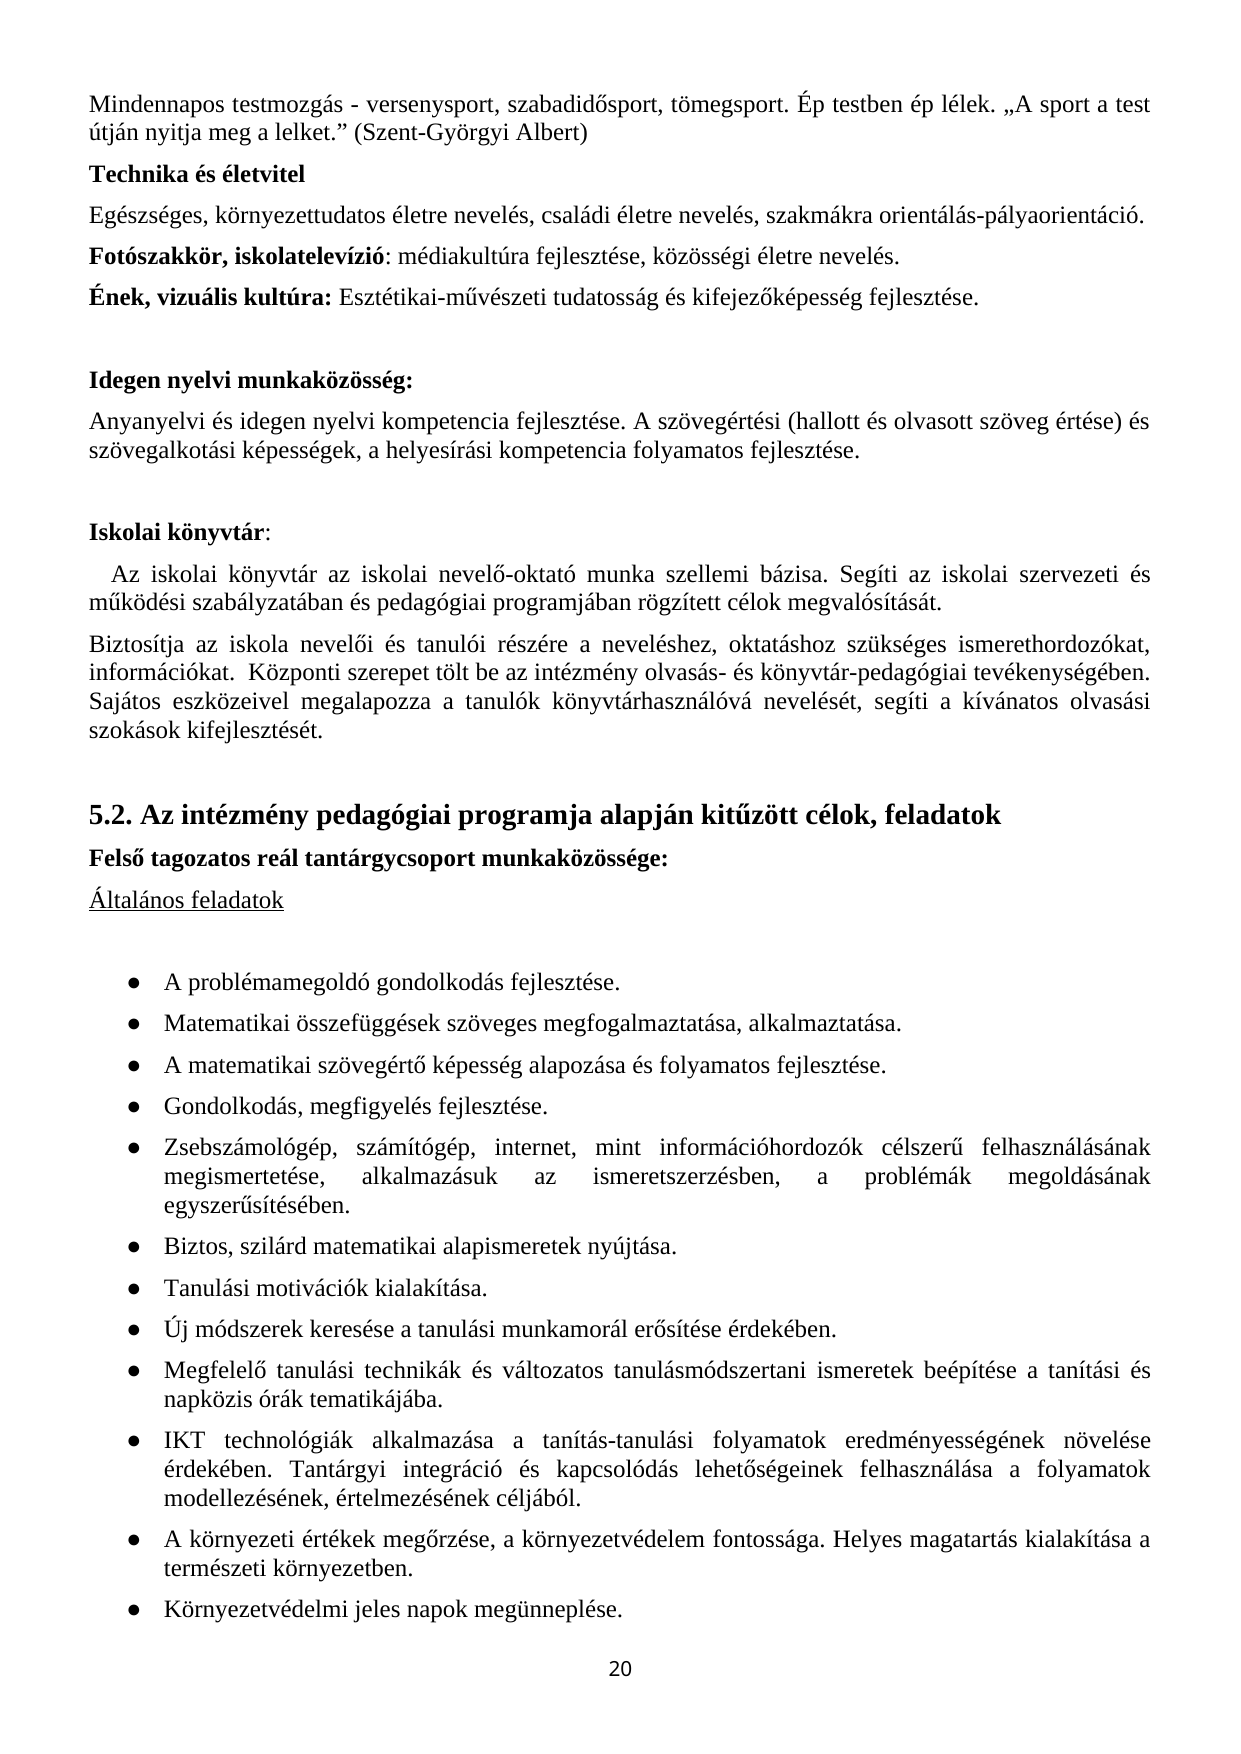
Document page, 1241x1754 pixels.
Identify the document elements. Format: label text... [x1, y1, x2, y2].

list Gondolkodás, megfigyelés fejlesztése. [126, 1091, 1152, 1120]
list Matematikai összefüggések szöveges megfogalmaztatása, alkalmaztatása. [126, 1008, 1152, 1037]
text Mindennapos testmozgás - versenysport, szabadidősport, tömegsport. Ép testben ép lélek. „A sport a test útján nyitja meg a lelket.” (Szent-Györgyi Albert) [89, 89, 1152, 146]
text Az iskolai könyvtár az iskolai nevelő-oktató munka szellemi bázisa. Segíti az iskolai szervezeti és működési szabályzatában és pedagógiai programjában rögzített célok megvalósítását. [89, 559, 1152, 616]
list A problémamegoldó gondolkodás fejlesztése. [126, 967, 1152, 996]
text Fotószakkör, iskolatelevízió: médiakultúra fejlesztése, közösségi életre nevelés. [89, 241, 1152, 270]
text Technika és életvitel [89, 159, 1152, 187]
list IKT technológiák alkalmazása a tanítás-tanulási folyamatok eredményességének növelése érdekében. Tantárgyi integráció és kapcsolódás lehetőségeinek felhasználása a folyamatok modellezésének, értelmezésének céljából. [126, 1425, 1152, 1512]
text Egészséges, környezettudatos életre nevelés, családi életre nevelés, szakmákra orientálás-pályaorientáció. [89, 200, 1152, 229]
list Tanulási motivációk kialakítása. [126, 1272, 1152, 1301]
list Biztos, szilárd matematikai alapismeretek nyújtása. [126, 1231, 1152, 1260]
subtitle 5.2. Az intézmény pedagógiai programja alapján kitűzött célok, feladatok [89, 797, 1152, 831]
list Új módszerek keresése a tanulási munkamorál erősítése érdekében. [126, 1314, 1152, 1343]
text Ének, vizuális kultúra: Esztétikai-művészeti tudatosság és kifejezőképesség fejlesztése. [89, 282, 1152, 311]
text Általános feladatok [89, 885, 1152, 913]
list Megfelelő tanulási technikák és változatos tanulásmódszertani ismeretek beépítése a tanítási és napközis órák tematikájába. [126, 1355, 1152, 1413]
text Anyanyelvi és idegen nyelvi kompetencia fejlesztése. A szövegértési (hallott és olvasott szöveg értése) és szövegalkotási képességek, a helyesírási kompetencia folyamatos fejlesztése. [89, 406, 1152, 464]
text Felső tagozatos reál tantárgycsoport munkaközössége: [89, 843, 1152, 872]
text Iskolai könyvtár: [89, 517, 1152, 546]
list A környezeti értékek megőrzése, a környezetvédelem fontossága. Helyes magatartás kialakítása a természeti környezetben. [126, 1524, 1152, 1582]
text Idegen nyelvi munkaközösség: [89, 365, 1152, 394]
list Zsebszámológép, számítógép, internet, mint információhordozók célszerű felhasználásának megismertetése, alkalmazásuk az ismeretszerzésben, a problémák megoldásának egyszerűsítésében. [126, 1132, 1152, 1219]
text Biztosítja az iskola nevelői és tanulói részére a neveléshez, oktatáshoz szükséges ismerethordozókat, információkat. Központi szerepet tölt be az intézmény olvasás- és könyvtár-pedagógiai tevékenységében. Sajátos eszközeivel megalapozza a tanulók könyvtárhasználóvá nevelését, segíti a kívánatos olvasási szokások kifejlesztését. [89, 629, 1152, 744]
list Környezetvédelmi jeles napok megünneplése. [126, 1594, 1152, 1623]
list A matematikai szövegértő képesség alapozása és folyamatos fejlesztése. [126, 1049, 1152, 1078]
